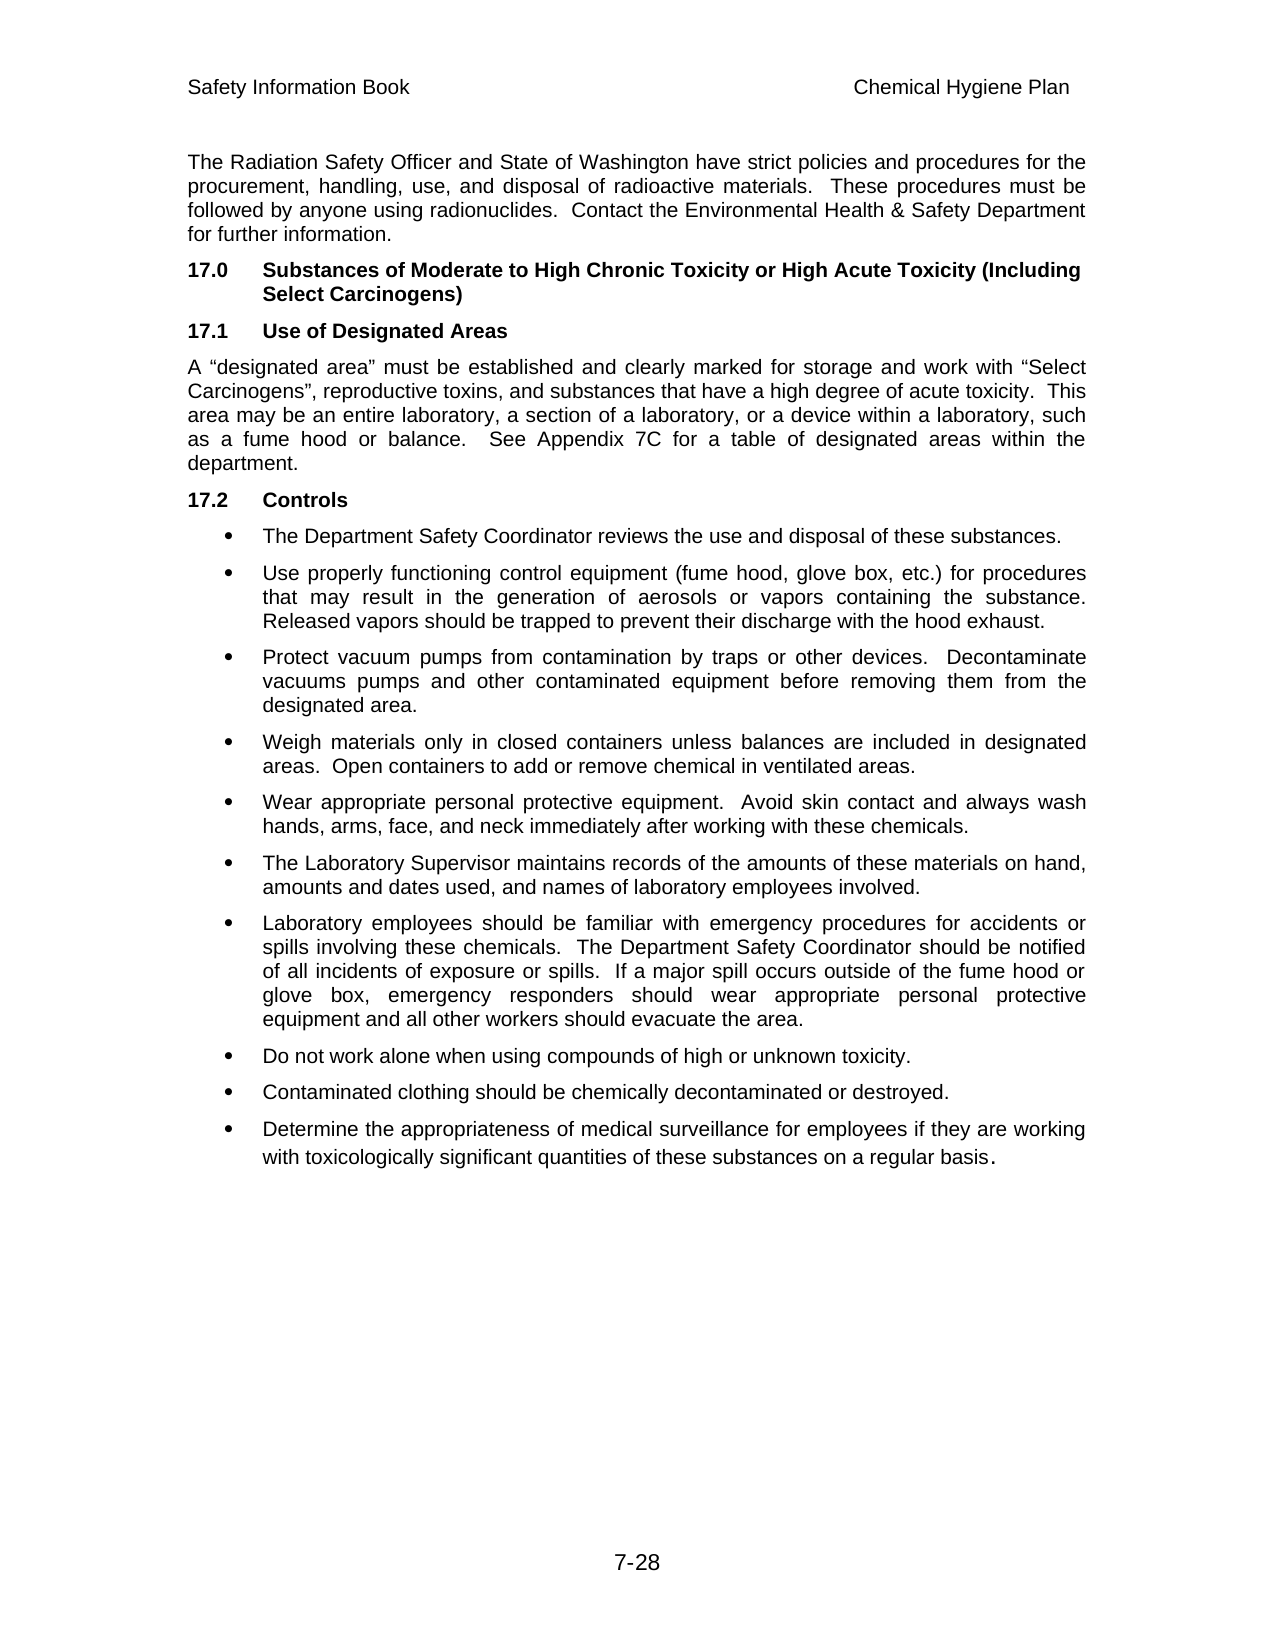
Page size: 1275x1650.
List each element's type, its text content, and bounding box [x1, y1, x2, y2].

list Protect vacuum pumps from contamination by traps or other devices. Decontaminate vacuums pumps and other contaminated equipment before removing them from the designated area. [225, 645, 1087, 717]
text 17.1 Use of Designated Areas [187, 319, 1087, 343]
list Determine the appropriateness of medical surveillance for employees if they are working with toxicologically significant quantities of these substances on a regular basis. [225, 1117, 1087, 1169]
list Laboratory employees should be familiar with emergency procedures for accidents or spills involving these chemicals. The Department Safety Coordinator should be notified of all incidents of exposure or spills. If a major spill occurs outside of the fume hood or glove box, emergency responders should wear appropriate personal protective equipment and all other workers should evacuate the area. [225, 911, 1087, 1031]
list Use properly functioning control equipment (fume hood, glove box, etc.) for procedures that may result in the generation of aerosols or vapors containing the substance. Released vapors should be trapped to prevent their discharge with the hood exhaust. [225, 561, 1087, 632]
text A “designated area” must be established and clearly marked for storage and work with “Select Carcinogens”, reproductive toxins, and substances that have a high degree of acute toxicity. This area may be an entire laboratory, a section of a laboratory, or a device within a laboratory, such as a fume hood or balance. See Appendix 7C for a table of designated areas within the department. [187, 355, 1087, 475]
text The Radiation Safety Officer and State of Washington have strict policies and procedures for the procurement, handling, use, and disposal of radioactive materials. These procedures must be followed by anyone using radionuclides. Contact the Environmental Health & Safety Department for further information. [187, 150, 1087, 246]
list The Department Safety Coordinator reviews the use and disposal of these substances. [225, 524, 1087, 548]
list Substances of Moderate to High Chronic Toxicity or High Acute Toxicity (Including Select Carcinogens) [187, 258, 1087, 306]
list Contaminated clothing should be chemically decontaminated or destroyed. [225, 1080, 1087, 1104]
list Wear appropriate personal protective equipment. Avoid skin contact and always wash hands, arms, face, and neck immediately after working with these chemicals. [225, 790, 1087, 838]
list Do not work alone when using compounds of high or unknown toxicity. [225, 1043, 1087, 1067]
text 17.2 Controls [187, 487, 1087, 511]
list The Laboratory Supervisor maintains records of the amounts of these materials on hand, amounts and dates used, and names of laboratory employees involved. [225, 851, 1087, 898]
list Weigh materials only in closed containers unless balances are included in designated areas. Open containers to add or remove chemical in ventilated areas. [225, 729, 1087, 777]
